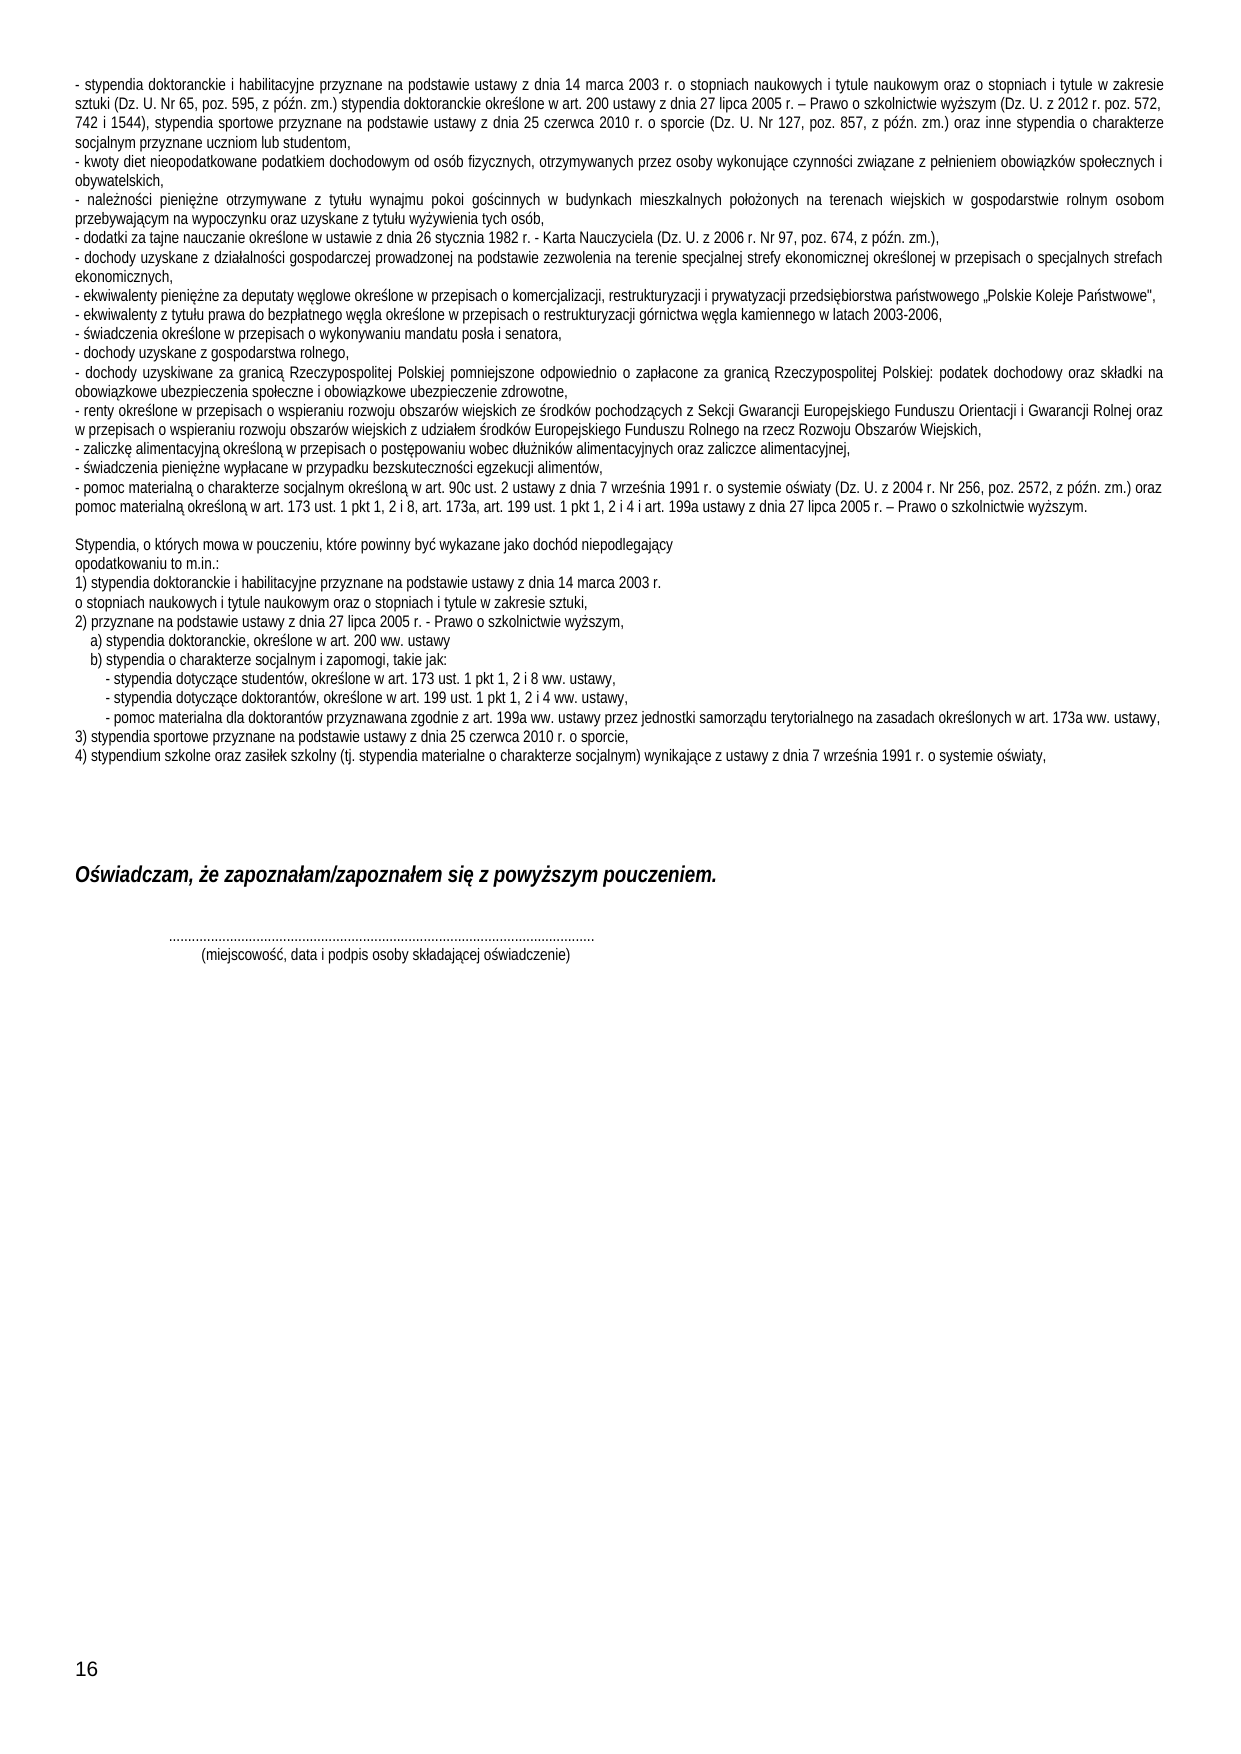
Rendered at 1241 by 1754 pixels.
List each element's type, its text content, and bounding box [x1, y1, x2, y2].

text - dodatki za tajne nauczanie określone w ustawie z dnia 26 stycznia 1982 r. - Karta Nauczyciela (Dz. U. z 2006 r. Nr 97, poz. 674, z późn. zm.), [75, 228, 1165, 247]
text opodatkowaniu to m.in.: [75, 554, 1165, 573]
text (miejscowość, data i podpis osoby składającej oświadczenie) [169, 945, 1165, 964]
text 4) stypendium szkolne oraz zasiłek szkolny (tj. stypendia materialne o charakterze socjalnym) wynikające z ustawy z dnia 7 września 1991 r. o systemie oświaty, [75, 746, 1165, 765]
text - należności pieniężne otrzymywane z tytułu wynajmu pokoi gościnnych w budynkach mieszkalnych położonych na terenach wiejskich w gospodarstwie rolnym osobom przebywającym na wypoczynku oraz uzyskane z tytułu wyżywienia tych osób, [75, 190, 1165, 228]
text - dochody uzyskane z działalności gospodarczej prowadzonej na podstawie zezwolenia na terenie specjalnej strefy ekonomicznej określonej w przepisach o specjalnych strefach ekonomicznych, [75, 247, 1165, 286]
text - świadczenia pieniężne wypłacane w przypadku bezskuteczności egzekucji alimentów, [75, 458, 1165, 477]
text Oświadczam, że zapoznałam/zapoznałem się z powyższym pouczeniem. [75, 861, 1165, 887]
text Stypendia, o których mowa w pouczeniu, które powinny być wykazane jako dochód niepodlegający [75, 535, 1165, 554]
text - kwoty diet nieopodatkowane podatkiem dochodowym od osób fizycznych, otrzymywanych przez osoby wykonujące czynności związane z pełnieniem obowiązków społecznych i obywatelskich, [75, 152, 1165, 190]
text a) stypendia doktoranckie, określone w art. 200 ww. ustawy [75, 631, 1165, 650]
text - pomoc materialną o charakterze socjalnym określoną w art. 90c ust. 2 ustawy z dnia 7 września 1991 r. o systemie oświaty (Dz. U. z 2004 r. Nr 256, poz. 2572, z późn. zm.) oraz pomoc materialną określoną w art. 173 ust. 1 pkt 1, 2 i 8, art. 173a, art. 199 ust. 1 pkt 1, 2 i 4 i art. 199a ustawy z dnia 27 lipca 2005 r. – Prawo o szkolnictwie wyższym. [75, 477, 1165, 516]
text 2) przyznane na podstawie ustawy z dnia 27 lipca 2005 r. - Prawo o szkolnictwie wyższym, [75, 612, 1165, 631]
text 1) stypendia doktoranckie i habilitacyjne przyznane na podstawie ustawy z dnia 14 marca 2003 r. [75, 573, 1165, 592]
text - renty określone w przepisach o wspieraniu rozwoju obszarów wiejskich ze środków pochodzących z Sekcji Gwarancji Europejskiego Funduszu Orientacji i Gwarancji Rolnej oraz w przepisach o wspieraniu rozwoju obszarów wiejskich z udziałem środków Europejskiego Funduszu Rolnego na rzecz Rozwoju Obszarów Wiejskich, [75, 401, 1165, 439]
text - dochody uzyskiwane za granicą Rzeczypospolitej Polskiej pomniejszone odpowiednio o zapłacone za granicą Rzeczypospolitej Polskiej: podatek dochodowy oraz składki na obowiązkowe ubezpieczenia społeczne i obowiązkowe ubezpieczenie zdrowotne, [75, 362, 1165, 401]
text ................................................................................................................ [169, 926, 1165, 945]
text - stypendia dotyczące doktorantów, określone w art. 199 ust. 1 pkt 1, 2 i 4 ww. ustawy, [75, 688, 1165, 707]
text - stypendia dotyczące studentów, określone w art. 173 ust. 1 pkt 1, 2 i 8 ww. ustawy, [75, 669, 1165, 688]
text 3) stypendia sportowe przyznane na podstawie ustawy z dnia 25 czerwca 2010 r. o sporcie, [75, 727, 1165, 746]
text - stypendia doktoranckie i habilitacyjne przyznane na podstawie ustawy z dnia 14 marca 2003 r. o stopniach naukowych i tytule naukowym oraz o stopniach i tytule w zakresie sztuki (Dz. U. Nr 65, poz. 595, z późn. zm.) stypendia doktoranckie określone w art. 200 ustawy z dnia 27 lipca 2005 r. – Prawo o szkolnictwie wyższym (Dz. U. z 2012 r. poz. 572, 742 i 1544), stypendia sportowe przyznane na podstawie ustawy z dnia 25 czerwca 2010 r. o sporcie (Dz. U. Nr 127, poz. 857, z późn. zm.) oraz inne stypendia o charakterze socjalnym przyznane uczniom lub studentom, [75, 75, 1165, 152]
text - dochody uzyskane z gospodarstwa rolnego, [75, 343, 1165, 362]
text - ekwiwalenty z tytułu prawa do bezpłatnego węgla określone w przepisach o restrukturyzacji górnictwa węgla kamiennego w latach 2003-2006, [75, 305, 1165, 324]
text b) stypendia o charakterze socjalnym i zapomogi, takie jak: [75, 650, 1165, 669]
text - zaliczkę alimentacyjną określoną w przepisach o postępowaniu wobec dłużników alimentacyjnych oraz zaliczce alimentacyjnej, [75, 439, 1165, 458]
text - ekwiwalenty pieniężne za deputaty węglowe określone w przepisach o komercjalizacji, restrukturyzacji i prywatyzacji przedsiębiorstwa państwowego „Polskie Koleje Państwowe", [75, 286, 1165, 305]
text - pomoc materialna dla doktorantów przyznawana zgodnie z art. 199a ww. ustawy przez jednostki samorządu terytorialnego na zasadach określonych w art. 173a ww. ustawy, [75, 707, 1165, 727]
text o stopniach naukowych i tytule naukowym oraz o stopniach i tytule w zakresie sztuki, [75, 592, 1165, 612]
text - świadczenia określone w przepisach o wykonywaniu mandatu posła i senatora, [75, 324, 1165, 343]
